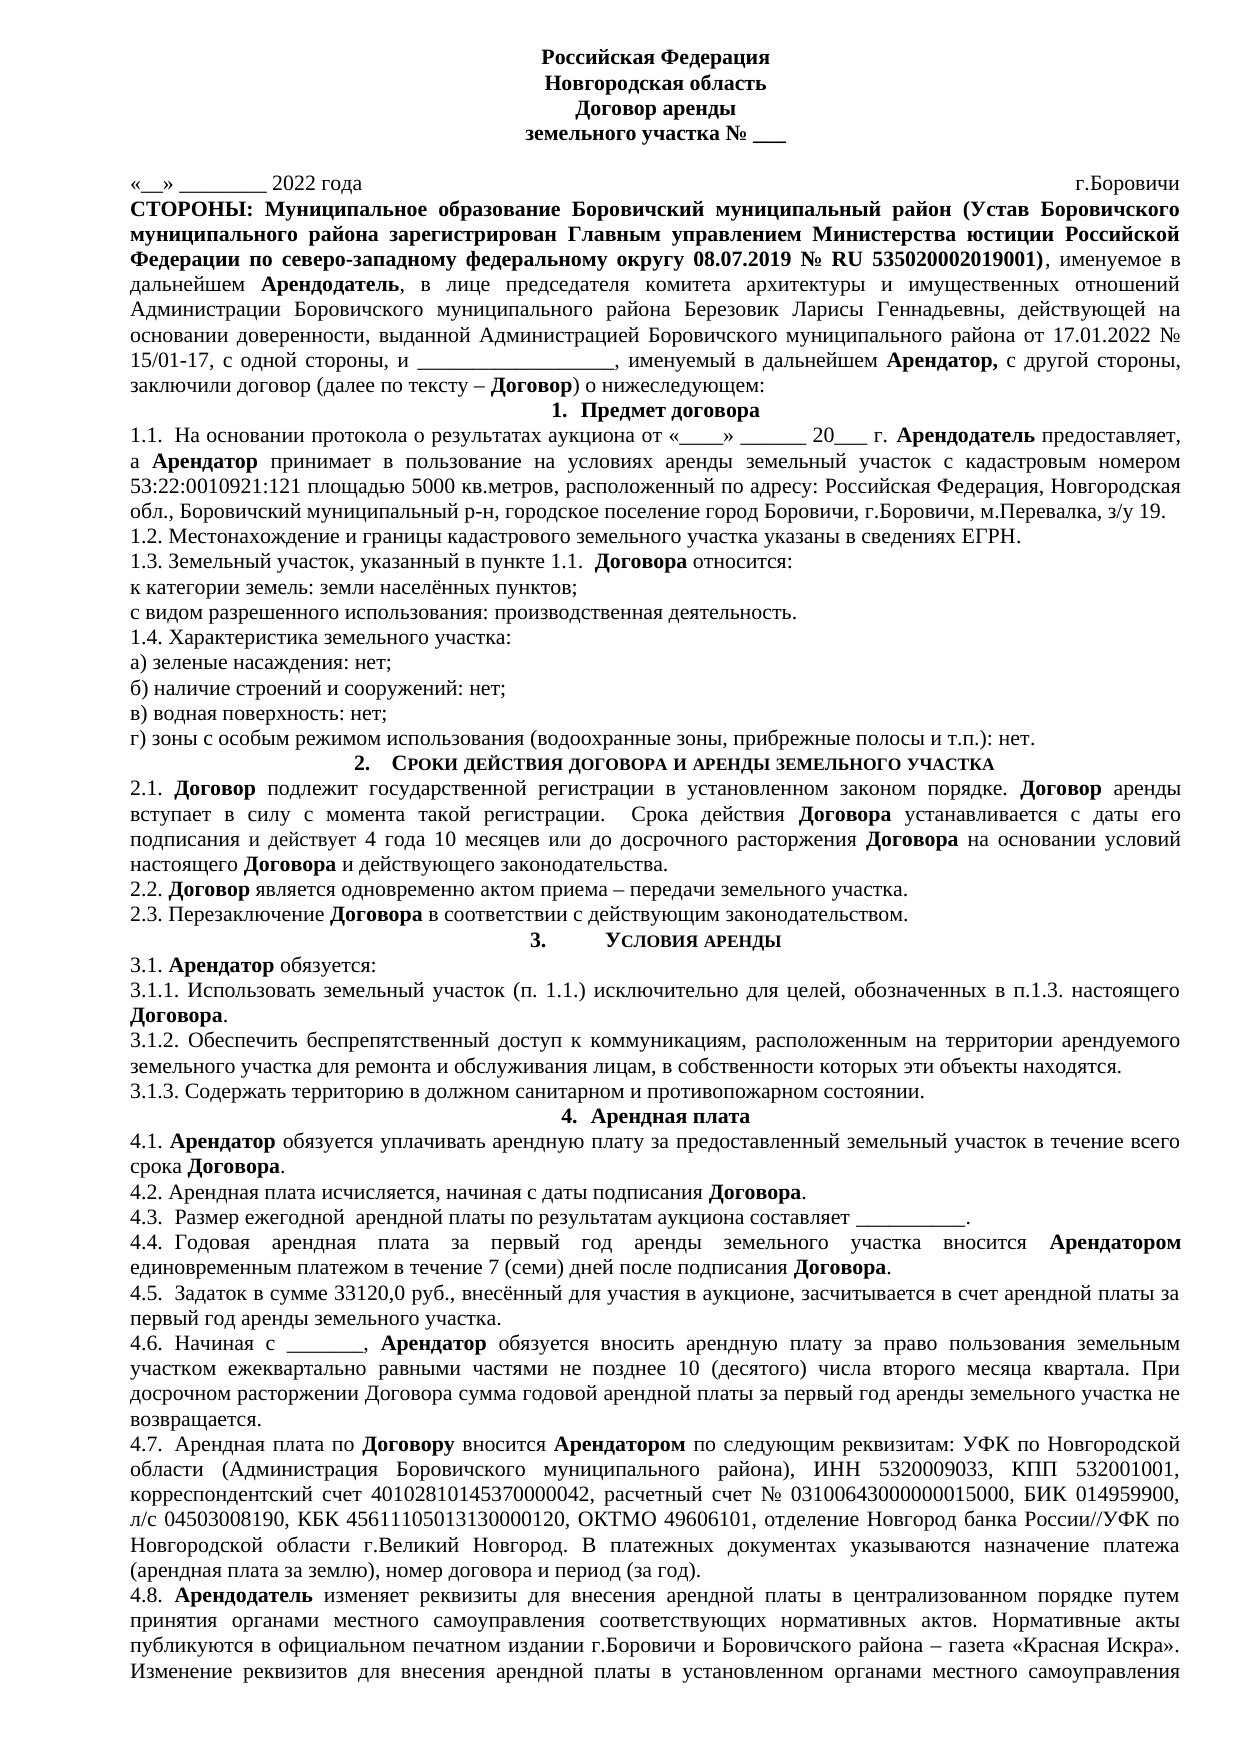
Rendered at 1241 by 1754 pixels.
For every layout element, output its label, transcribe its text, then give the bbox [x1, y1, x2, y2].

list а) зеленые насаждения: нет; [130, 649, 1181, 674]
text с видом разрешенного использования: производственная деятельность. [130, 599, 1181, 624]
list На основании протокола о результатах аукциона от «____» ______ 20___ г. Арендодатель предоставляет, а Арендатор принимает в пользование на условиях аренды земельный участок с кадастровым номером 53:22:0010921:121 площадью 5000 кв.метров, расположенный по адресу: Российская Федерация, Новгородская обл., Боровичский муниципальный р-н, городское поселение город Боровичи, г.Боровичи, м.Перевалка, з/у 19. [130, 422, 1181, 523]
text Новгородская область [130, 69, 1181, 95]
text 2.2. Договор является одновременно актом приема – передачи земельного участка. [130, 876, 1181, 901]
text Российская Федерация [130, 44, 1181, 69]
text 1.2. Местонахождение и границы кадастрового земельного участка указаны в сведениях ЕГРН. [130, 523, 1181, 548]
text 3.1. Арендатор обязуется: [130, 952, 1181, 977]
list в) водная поверхность: нет; [130, 700, 1181, 725]
list б) наличие строений и сооружений: нет; [130, 674, 1181, 700]
text 3.1.1. Использовать земельный участок (п. 1.1.) исключительно для целей, обозначенных в п.1.3. настоящего Договора. [130, 977, 1181, 1027]
text 1.4. Характеристика земельного участка: [130, 624, 1181, 649]
list Начиная с _______, Арендатор обязуется вносить арендную плату за право пользования земельным участком ежеквартально равными частями не позднее 10 (десятого) числа второго месяца квартала. При досрочном расторжении Договора сумма годовой арендной платы за первый год аренды земельного участка не возвращается. [130, 1330, 1181, 1431]
text Договор аренды [130, 95, 1181, 120]
list Условия аренды [130, 927, 1181, 952]
list Задаток в сумме 33120,0 руб., внесённый для участия в аукционе, засчитывается в счет арендной платы за первый год аренды земельного участка. [130, 1279, 1181, 1330]
text к категории земель: земли населённых пунктов; [130, 574, 1181, 599]
list г) зоны с особым режимом использования (водоохранные зоны, прибрежные полосы и т.п.): нет. [130, 725, 1181, 750]
text 4.1. Арендатор обязуется уплачивать арендную плату за предоставленный земельный участок в течение всего срока Договора. [130, 1128, 1181, 1179]
text 3.1.2. Обеспечить беспрепятственный доступ к коммуникациям, расположенным на территории арендуемого земельного участка для ремонта и обслуживания лицам, в собственности которых эти объекты находятся. [130, 1027, 1181, 1078]
text 3.1.3. Содержать территорию в должном санитарном и противопожарном состоянии. [130, 1078, 1181, 1103]
text 2.1. Договор подлежит государственной регистрации в установленном законом порядке. Договор аренды вступает в силу с момента такой регистрации. Срока действия Договора устанавливается с даты его подписания и действует 4 года 10 месяцев или до досрочного расторжения Договора на основании условий настоящего Договора и действующего законодательства. [130, 775, 1181, 876]
list Сроки действия договора и аренды земельного участка [167, 750, 1181, 775]
text «__» ________ 2022 года г.Боровичи [130, 170, 1181, 196]
list Арендная плата по Договору вносится Арендатором по следующим реквизитам: УФК по Новгородской области (Администрация Боровичского муниципального района), ИНН 5320009033, КПП 532001001, корреспондентский счет 40102810145370000042, расчетный счет № 03100643000000015000, БИК 014959900, л/с 04503008190, КБК 45611105013130000120, ОКТМО 49606101, отделение Новгород банка России//УФК по Новгородской области г.Великий Новгород. В платежных документах указываются назначение платежа (арендная плата за землю), номер договора и период (за год). [130, 1431, 1181, 1582]
text 2.3. Перезаключение Договора в соответствии с действующим законодательством. [130, 901, 1181, 927]
list Арендная плата [130, 1103, 1181, 1128]
list Годовая арендная плата за первый год аренды земельного участка вносится Арендатором единовременным платежом в течение 7 (семи) дней после подписания Договора. [130, 1229, 1181, 1279]
text 1.3. Земельный участок, указанный в пункте 1.1. Договора относится: [130, 548, 1181, 574]
list 4.2. Арендная плата исчисляется, начиная с даты подписания Договора. [130, 1179, 1181, 1204]
text СТОРОНЫ: Муниципальное образование Боровичский муниципальный район (Устав Боровичского муниципального района зарегистрирован Главным управлением Министерства юстиции Российской Федерации по северо-западному федеральному округу 08.07.2019 № RU 535020002019001), именуемое в дальнейшем Арендодатель, в лице председателя комитета архитектуры и имущественных отношений Администрации Боровичского муниципального района Березовик Ларисы Геннадьевны, действующей на основании доверенности, выданной Администрацией Боровичского муниципального района от 17.01.2022 № 15/01-17, с одной стороны, и __________________, именуемый в дальнейшем Арендатор, с другой стороны, заключили договор (далее по тексту – Договор) о нижеследующем: [130, 196, 1181, 397]
list Размер ежегодной арендной платы по результатам аукциона составляет __________. [130, 1204, 1181, 1229]
list Предмет договора [130, 397, 1181, 422]
text земельного участка № ___ [130, 120, 1181, 145]
